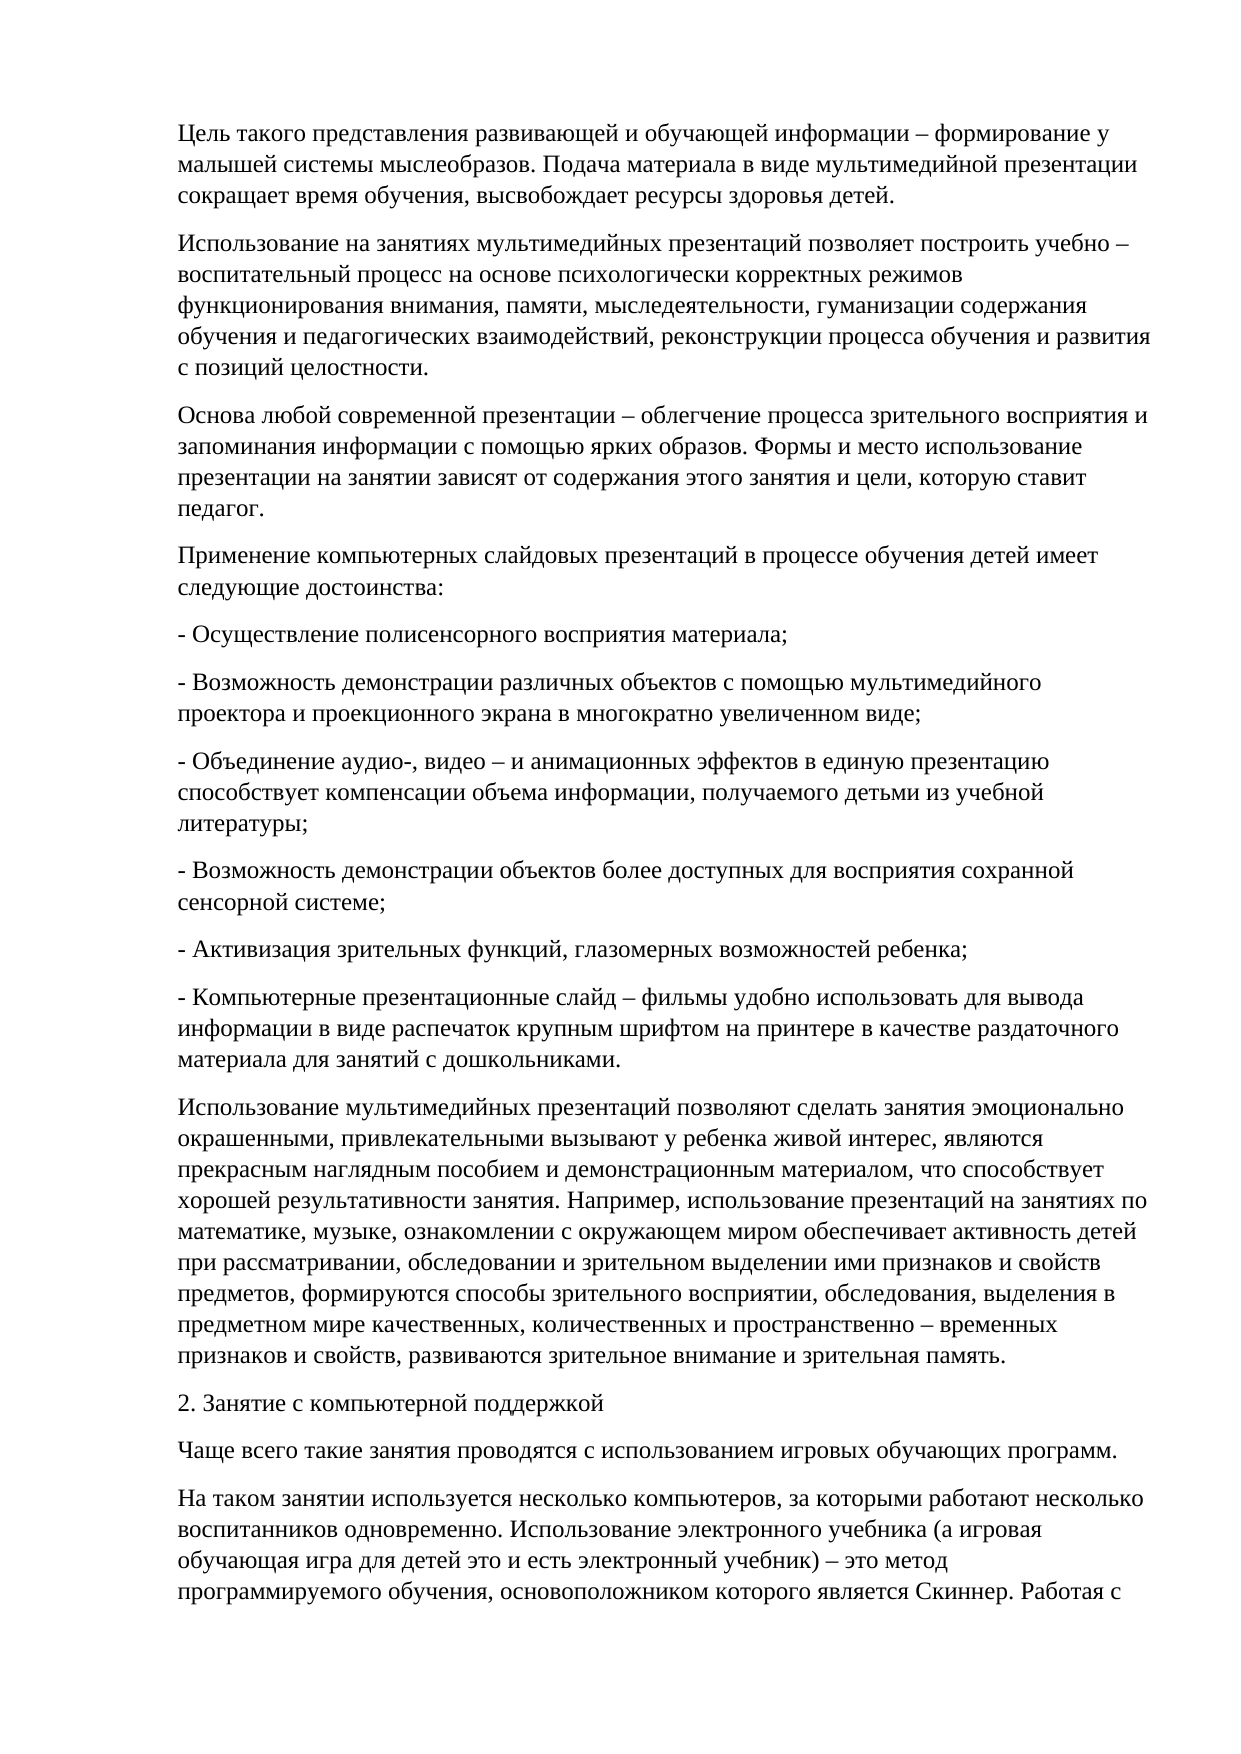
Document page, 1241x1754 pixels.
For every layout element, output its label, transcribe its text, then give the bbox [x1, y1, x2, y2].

text - Возможность демонстрации объектов более доступных для восприятия сохранной сенсорной системе; [177, 856, 1152, 915]
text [177, 1483, 1152, 1605]
text Основа любой современной презентации – облегчение процесса зрительного восприятия и запоминания информации с помощью ярких образов. Формы и место использование презентации на занятии зависят от содержания этого занятия и цели, которую ставит педагог. [177, 400, 1152, 522]
text - Возможность демонстрации различных объектов с помощью мультимедийного проектора и проекционного экрана в многократно увеличенном виде; [177, 667, 1152, 727]
text 2. Занятие с компьютерной поддержкой [177, 1388, 1152, 1417]
text - Активизация зрительных функций, глазомерных возможностей ребенка; [177, 934, 1152, 963]
text Использование на занятиях мультимедийных презентаций позволяет построить учебно – воспитательный процесс на основе психологически корректных режимов функционирования внимания, памяти, мыследеятельности, гуманизации содержания обучения и педагогических взаимодействий, реконструкции процесса обучения и развития с позиций целостности. [177, 228, 1152, 381]
text - Осуществление полисенсорного восприятия материала; [177, 619, 1152, 648]
text - Объединение аудио-, видео – и анимационных эффектов в единую презентацию способствует компенсации объема информации, получаемого детьми из учебной литературы; [177, 746, 1152, 837]
text Чаще всего такие занятия проводятся с использованием игровых обучающих программ. [177, 1436, 1152, 1464]
text Применение компьютерных слайдовых презентаций в процессе обучения детей имеет следующие достоинства: [177, 541, 1152, 600]
text Цель такого представления развивающей и обучающей информации – формирование у малышей системы мыслеобразов. Подача материала в виде мультимедийной презентации сокращает время обучения, высвобождает ресурсы здоровья детей. [177, 118, 1152, 209]
text Использование мультимедийных презентаций позволяют сделать занятия эмоционально окрашенными, привлекательными вызывают у ребенка живой интерес, являются прекрасным наглядным пособием и демонстрационным материалом, что способствует хорошей результативности занятия. Например, использование презентаций на занятиях по математике, музыке, ознакомлении с окружающем миром обеспечивает активность детей при рассматривании, обследовании и зрительном выделении ими признаков и свойств предметов, формируются способы зрительного восприятии, обследования, выделения в предметном мире качественных, количественных и пространственно – временных признаков и свойств, развиваются зрительное внимание и зрительная память. [177, 1092, 1152, 1369]
text - Компьютерные презентационные слайд – фильмы удобно использовать для вывода информации в виде распечаток крупным шрифтом на принтере в качестве раздаточного материала для занятий с дошкольниками. [177, 982, 1152, 1073]
